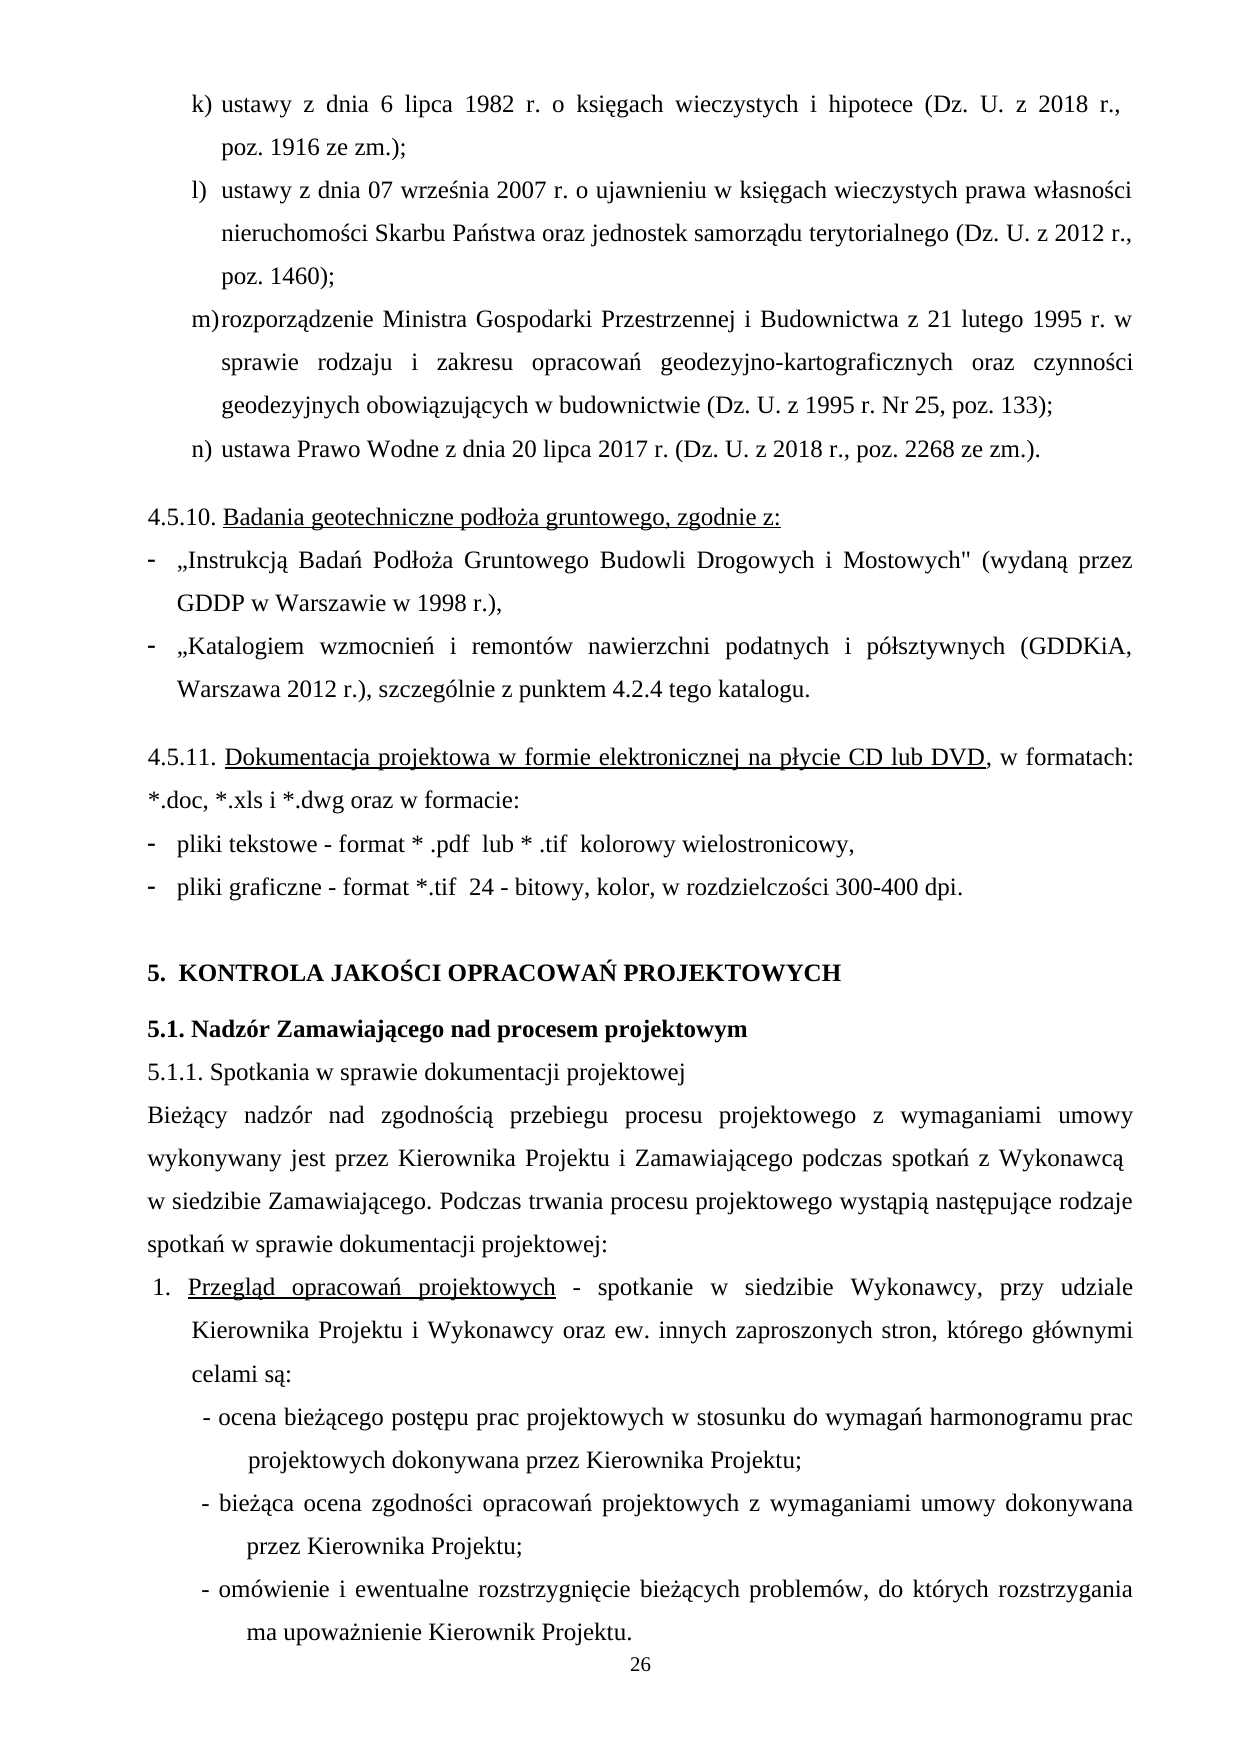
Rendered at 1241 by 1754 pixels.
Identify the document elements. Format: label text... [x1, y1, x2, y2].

text 5.1.1. Spotkania w sprawie dokumentacji projektowej [147, 1057, 1134, 1086]
list ustawy z dnia 07 września 2007 r. o ujawnieniu w księgach wieczystych prawa własności nieruchomości Skarbu Państwa oraz jednostek samorządu terytorialnego (Dz. U. z 2012 r., poz. 1460); [191, 175, 1134, 290]
text - bieżąca ocena zgodności opracowań projektowych z wymaganiami umowy dokonywana przez Kierownika Projektu; [201, 1488, 1134, 1560]
text 4.5.11. Dokumentacja projektowa w formie elektronicznej na płycie CD lub DVD, w formatach: *.doc, *.xls i *.dwg oraz w formacie: [148, 742, 1134, 814]
list pliki tekstowe - format * .pdf lub * .tif kolorowy wielostronicowy, [147, 829, 1133, 857]
list rozporządzenie Ministra Gospodarki Przestrzennej i Budownictwa z 21 lutego 1995 r. w sprawie rodzaju i zakresu opracowań geodezyjno-kartograficznych oraz czynności geodezyjnych obowiązujących w budownictwie (Dz. U. z 1995 r. Nr 25, poz. 133); [191, 304, 1134, 419]
text Bieżący nadzór nad zgodnością przebiegu procesu projektowego z wymaganiami umowy wykonywany jest przez Kierownika Projektu i Zamawiającego podczas spotkań z Wykonawcą w siedzibie Zamawiającego. Podczas trwania procesu projektowego wystąpią następujące rodzaje spotkań w sprawie dokumentacji projektowej: [147, 1100, 1134, 1258]
list pliki graficzne - format *.tif 24 - bitowy, kolor, w rozdzielczości 300-400 dpi. [147, 872, 1133, 901]
text 1. Przegląd opracowań projektowych - spotkanie w siedzibie Wykonawcy, przy udziale Kierownika Projektu i Wykonawcy oraz ew. innych zaproszonych stron, którego głównymi celami są: [152, 1272, 1134, 1387]
list ustawa Prawo Wodne z dnia 20 lipca 2017 r. (Dz. U. z 2018 r., poz. 2268 ze zm.). [191, 434, 1134, 462]
list ustawy z dnia 6 lipca 1982 r. o księgach wieczystych i hipotece (Dz. U. z 2018 r., poz. 1916 ze zm.); [191, 89, 1134, 161]
list „Instrukcją Badań Podłoża Gruntowego Budowli Drogowych i Mostowych" (wydaną przez GDDP w Warszawie w 1998 r.), [147, 545, 1133, 617]
list „Katalogiem wzmocnień i remontów nawierzchni podatnych i półsztywnych (GDDKiA, Warszawa 2012 r.), szczególnie z punktem 4.2.4 tego katalogu. [147, 631, 1133, 703]
text - omówienie i ewentualne rozstrzygnięcie bieżących problemów, do których rozstrzygania ma upoważnienie Kierownik Projektu. [201, 1574, 1134, 1646]
text - ocena bieżącego postępu prac projektowych w stosunku do wymagań harmonogramu prac projektowych dokonywana przez Kierownika Projektu; [202, 1402, 1134, 1474]
text 4.5.10. Badania geotechniczne podłoża gruntowego, zgodnie z: [148, 502, 1134, 531]
text 5.1. Nadzór Zamawiającego nad procesem projektowym [147, 1014, 1134, 1042]
text 5. KONTROLA JAKOŚCI OPRACOWAŃ PROJEKTOWYCH [147, 958, 1134, 987]
